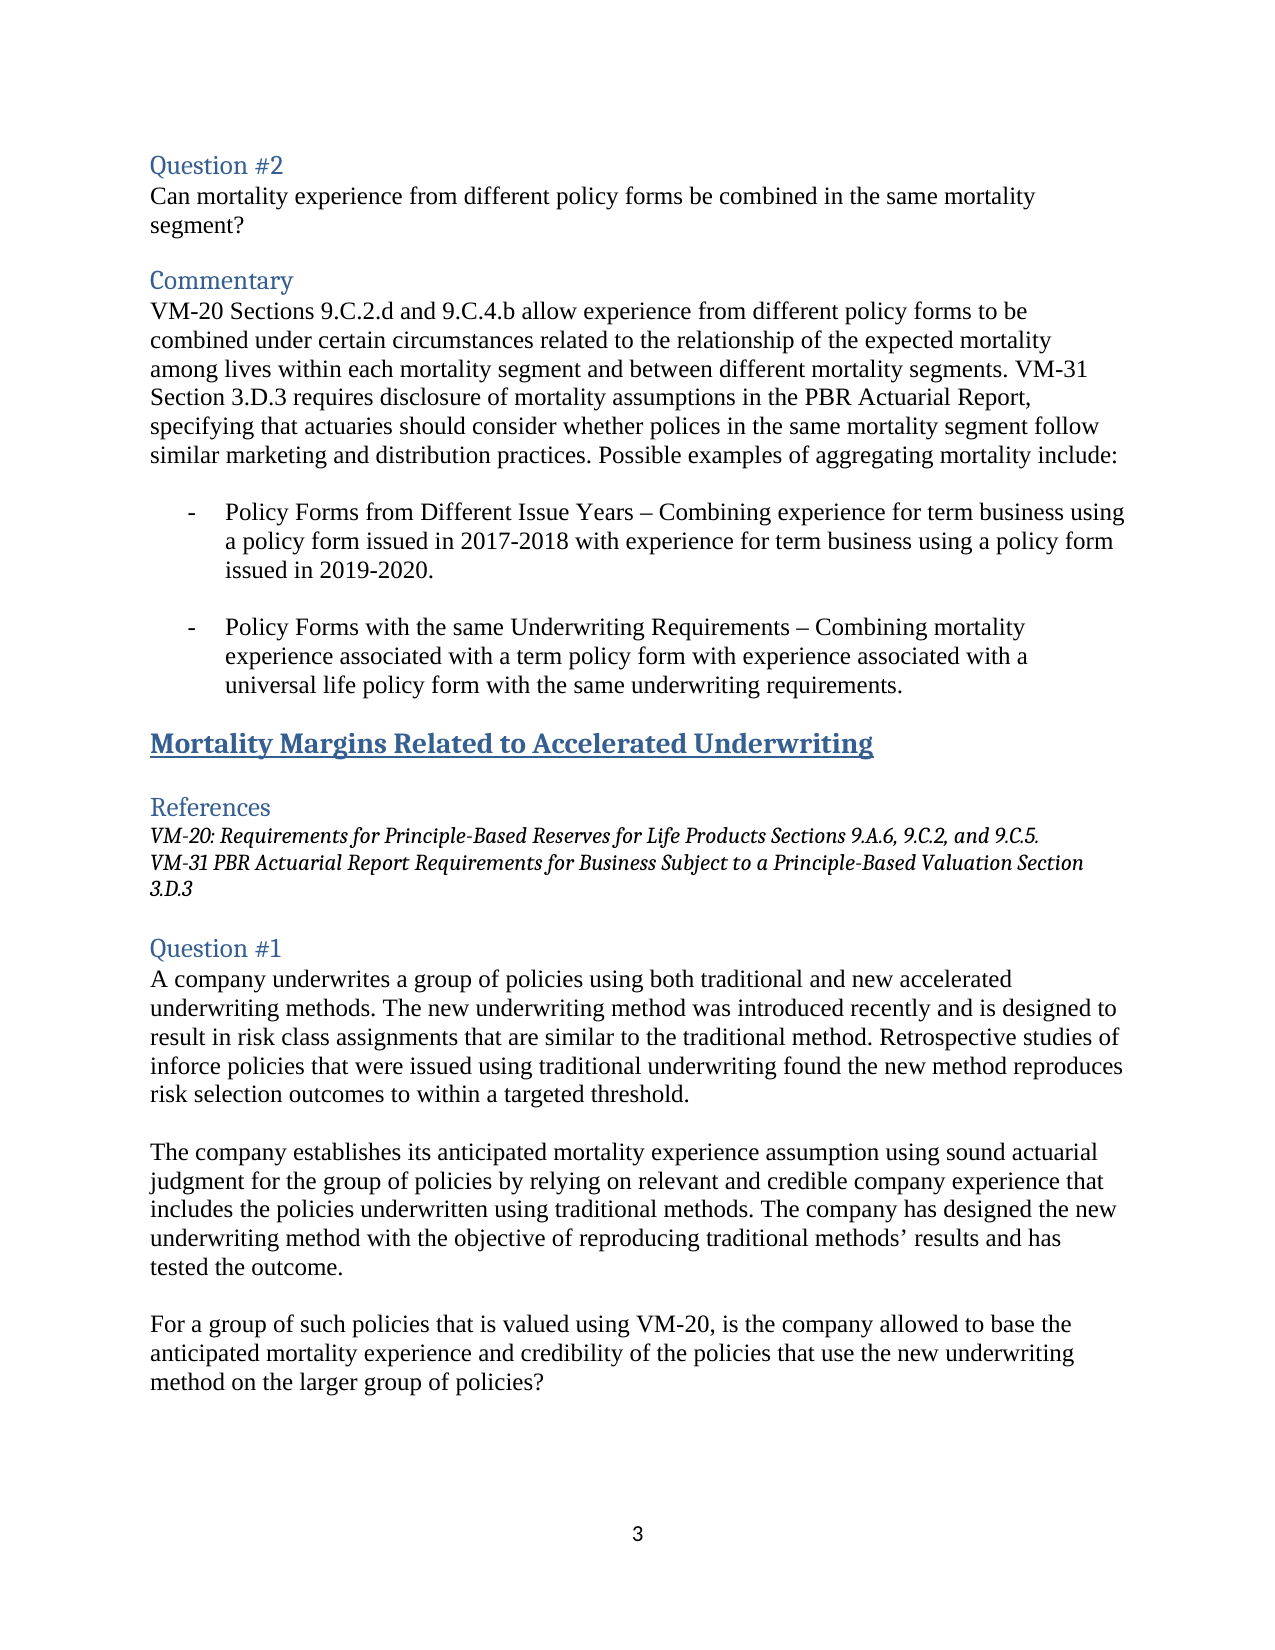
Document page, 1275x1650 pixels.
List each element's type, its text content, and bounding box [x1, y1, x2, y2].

text The company establishes its anticipated mortality experience assumption using sound actuarial judgment for the group of policies by relying on relevant and credible company experience that includes the policies underwritten using traditional methods. The company has designed the new underwriting method with the objective of reproducing traditional methods’ results and has tested the outcome. [150, 1137, 1125, 1281]
text For a group of such policies that is valued using VM-20, is the company allowed to base the anticipated mortality experience and credibility of the policies that use the new underwriting method on the larger group of policies? [150, 1309, 1125, 1396]
text A company underwrites a group of policies using both traditional and new accelerated underwriting methods. The new underwriting method was introduced recently and is designed to result in risk class assignments that are similar to the traditional method. Retrospective studies of inforce policies that were issued using traditional underwriting found the new method reproduces risk selection outcomes to within a targeted threshold. [150, 964, 1125, 1108]
text Can mortality experience from different policy forms be combined in the same mortality segment? [150, 181, 1125, 239]
text VM-20 Sections 9.C.2.d and 9.C.4.b allow experience from different policy forms to be combined under certain circumstances related to the relationship of the expected mortality among lives within each mortality segment and between different mortality segments. VM-31 Section 3.D.3 requires disclosure of mortality assumptions in the PBR Actuarial Report, specifying that actuaries should consider whether polices in the same mortality segment follow similar marketing and distribution practices. Possible examples of aggregating mortality include: [150, 296, 1125, 469]
list Policy Forms with the same Underwriting Requirements – Combining mortality experience associated with a term policy form with experience associated with a universal life policy form with the same underwriting requirements. [187, 612, 1125, 699]
subtitle Question #1 [150, 933, 1125, 964]
text VM-20: Requirements for Principle-Based Reserves for Life Products Sections 9.A.6, 9.C.2, and 9.C.5. [150, 823, 1125, 849]
text VM-31 PBR Actuarial Report Requirements for Business Subject to a Principle-Based Valuation Section 3.D.3 [150, 849, 1125, 902]
text Mortality Margins Related to Accelerated Underwriting [150, 727, 1125, 761]
subtitle References [150, 792, 1125, 823]
list Policy Forms from Different Issue Years – Combining experience for term business using a policy form issued in 2017-2018 with experience for term business using a policy form issued in 2019-2020. [187, 497, 1125, 584]
text Commentary [150, 265, 1125, 296]
text Question #2 [150, 150, 1125, 181]
